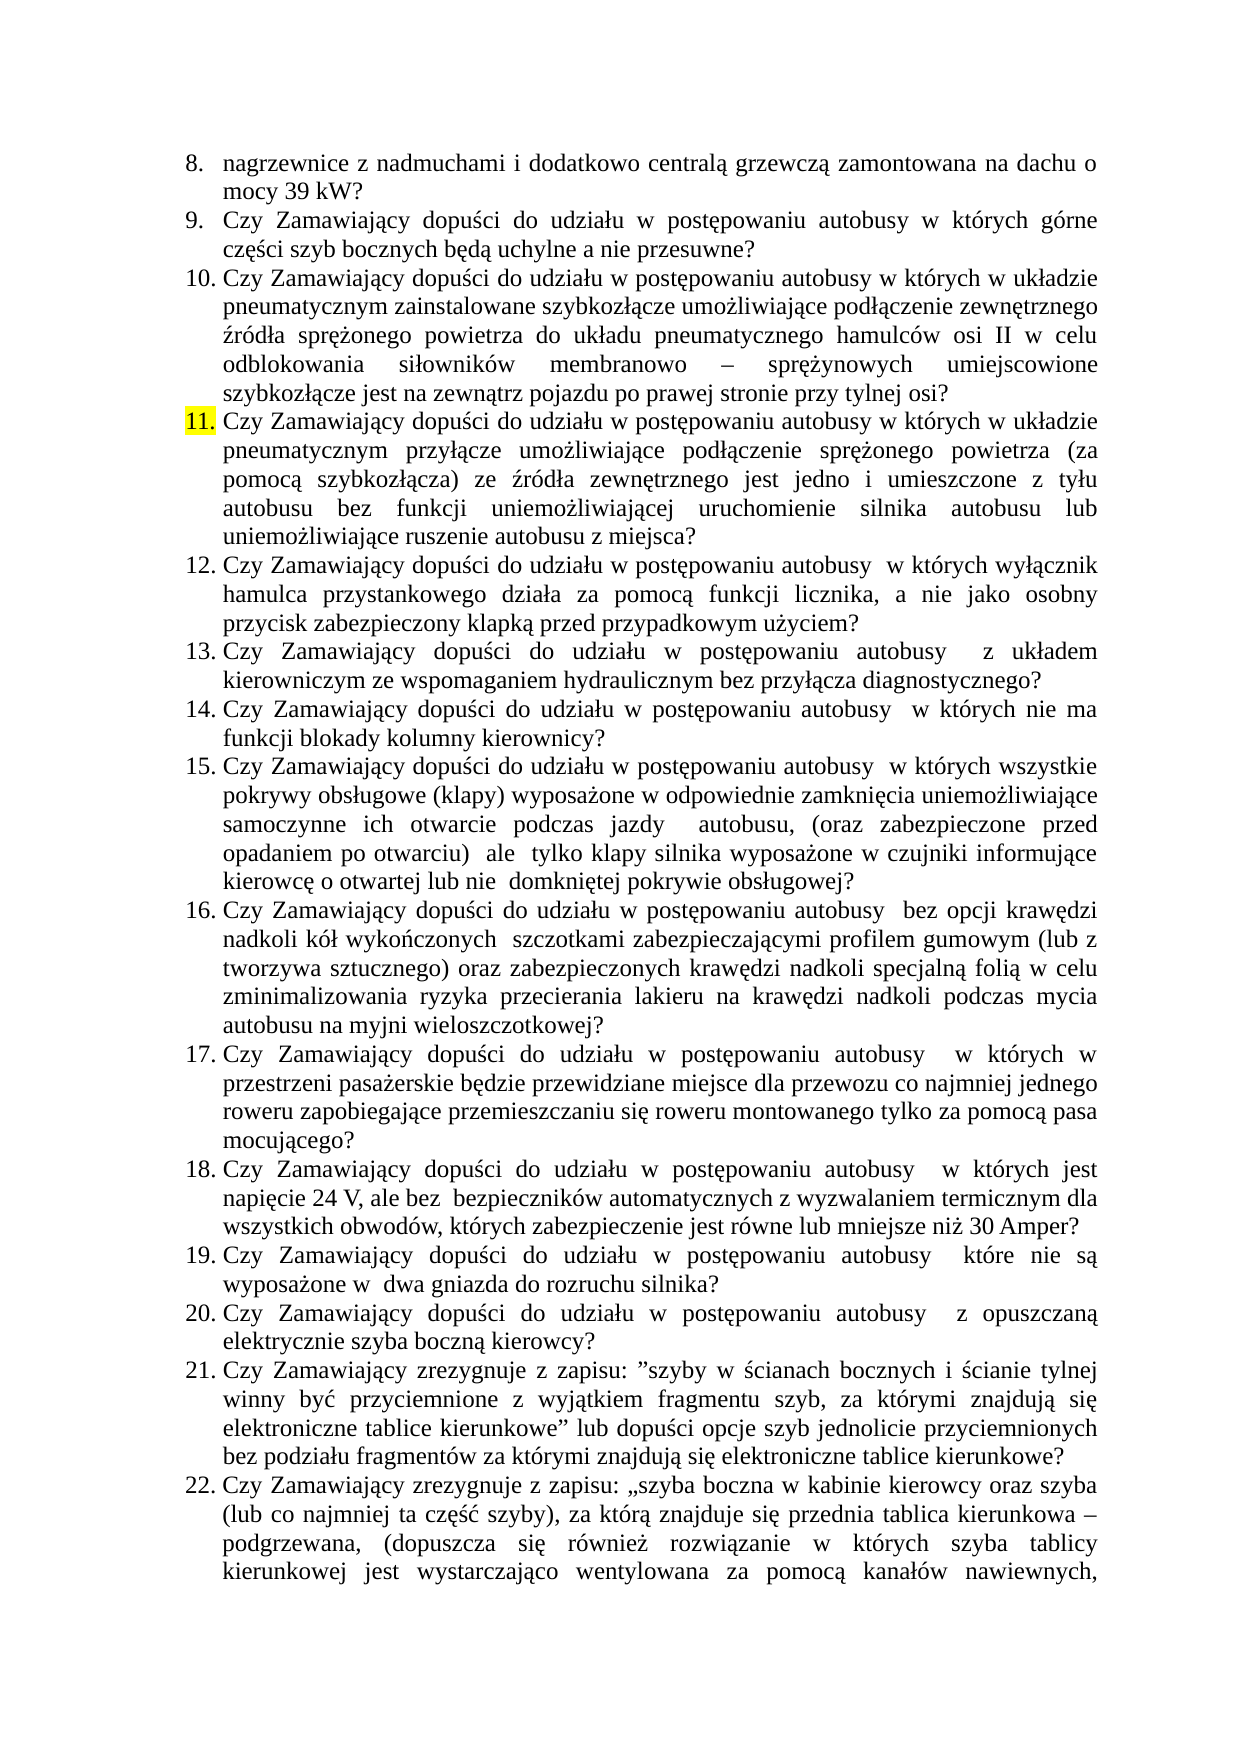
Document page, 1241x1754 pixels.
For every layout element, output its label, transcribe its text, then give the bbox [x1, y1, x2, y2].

list Czy Zamawiający zrezygnuje z zapisu: ”szyby w ścianach bocznych i ścianie tylnej winny być przyciemnione z wyjątkiem fragmentu szyb, za którymi znajdują się elektroniczne tablice kierunkowe” lub dopuści opcje szyb jednolicie przyciemnionych bez podziału fragmentów za którymi znajdują się elektroniczne tablice kierunkowe? [185, 1355, 1098, 1470]
list Czy Zamawiający dopuści do udziału w postępowaniu autobusy w których w układzie pneumatycznym przyłącze umożliwiające podłączenie sprężonego powietrza (za pomocą szybkozłącza) ze źródła zewnętrznego jest jedno i umieszczone z tyłu autobusu bez funkcji uniemożliwiającej uruchomienie silnika autobusu lub uniemożliwiające ruszenie autobusu z miejsca? [185, 406, 1098, 550]
list Czy Zamawiający dopuści do udziału w postępowaniu autobusy które nie są wyposażone w dwa gniazda do rozruchu silnika? [185, 1240, 1098, 1298]
list Czy Zamawiający dopuści do udziału w postępowaniu autobusy w których górne części szyb bocznych będą uchylne a nie przesuwne? [185, 205, 1098, 263]
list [185, 1470, 1098, 1585]
list Czy Zamawiający dopuści do udziału w postępowaniu autobusy bez opcji krawędzi nadkoli kół wykończonych szczotkami zabezpieczającymi profilem gumowym (lub z tworzywa sztucznego) oraz zabezpieczonych krawędzi nadkoli specjalną folią w celu zminimalizowania ryzyka przecierania lakieru na krawędzi nadkoli podczas mycia autobusu na myjni wieloszczotkowej? [185, 895, 1098, 1039]
list Czy Zamawiający dopuści do udziału w postępowaniu autobusy w których w układzie pneumatycznym zainstalowane szybkozłącze umożliwiające podłączenie zewnętrznego źródła sprężonego powietrza do układu pneumatycznego hamulców osi II w celu odblokowania siłowników membranowo – sprężynowych umiejscowione szybkozłącze jest na zewnątrz pojazdu po prawej stronie przy tylnej osi? [185, 263, 1098, 406]
list Czy Zamawiający dopuści do udziału w postępowaniu autobusy w których jest napięcie 24 V, ale bez bezpieczników automatycznych z wyzwalaniem termicznym dla wszystkich obwodów, których zabezpieczenie jest równe lub mniejsze niż 30 Amper? [185, 1154, 1098, 1240]
list Czy Zamawiający dopuści do udziału w postępowaniu autobusy w których wyłącznik hamulca przystankowego działa za pomocą funkcji licznika, a nie jako osobny przycisk zabezpieczony klapką przed przypadkowym użyciem? [185, 550, 1098, 636]
list Czy Zamawiający dopuści do udziału w postępowaniu autobusy w których wszystkie pokrywy obsługowe (klapy) wyposażone w odpowiednie zamknięcia uniemożliwiające samoczynne ich otwarcie podczas jazdy autobusu, (oraz zabezpieczone przed opadaniem po otwarciu) ale tylko klapy silnika wyposażone w czujniki informujące kierowcę o otwartej lub nie domkniętej pokrywie obsługowej? [185, 751, 1098, 895]
list nagrzewnice z nadmuchami i dodatkowo centralą grzewczą zamontowana na dachu o mocy 39 kW? [185, 148, 1098, 205]
list Czy Zamawiający dopuści do udziału w postępowaniu autobusy z opuszczaną elektrycznie szyba boczną kierowcy? [185, 1298, 1098, 1355]
list Czy Zamawiający dopuści do udziału w postępowaniu autobusy w których w przestrzeni pasażerskie będzie przewidziane miejsce dla przewozu co najmniej jednego roweru zapobiegające przemieszczaniu się roweru montowanego tylko za pomocą pasa mocującego? [185, 1039, 1098, 1154]
list Czy Zamawiający dopuści do udziału w postępowaniu autobusy w których nie ma funkcji blokady kolumny kierownicy? [185, 694, 1098, 751]
list Czy Zamawiający dopuści do udziału w postępowaniu autobusy z układem kierowniczym ze wspomaganiem hydraulicznym bez przyłącza diagnostycznego? [185, 636, 1098, 694]
